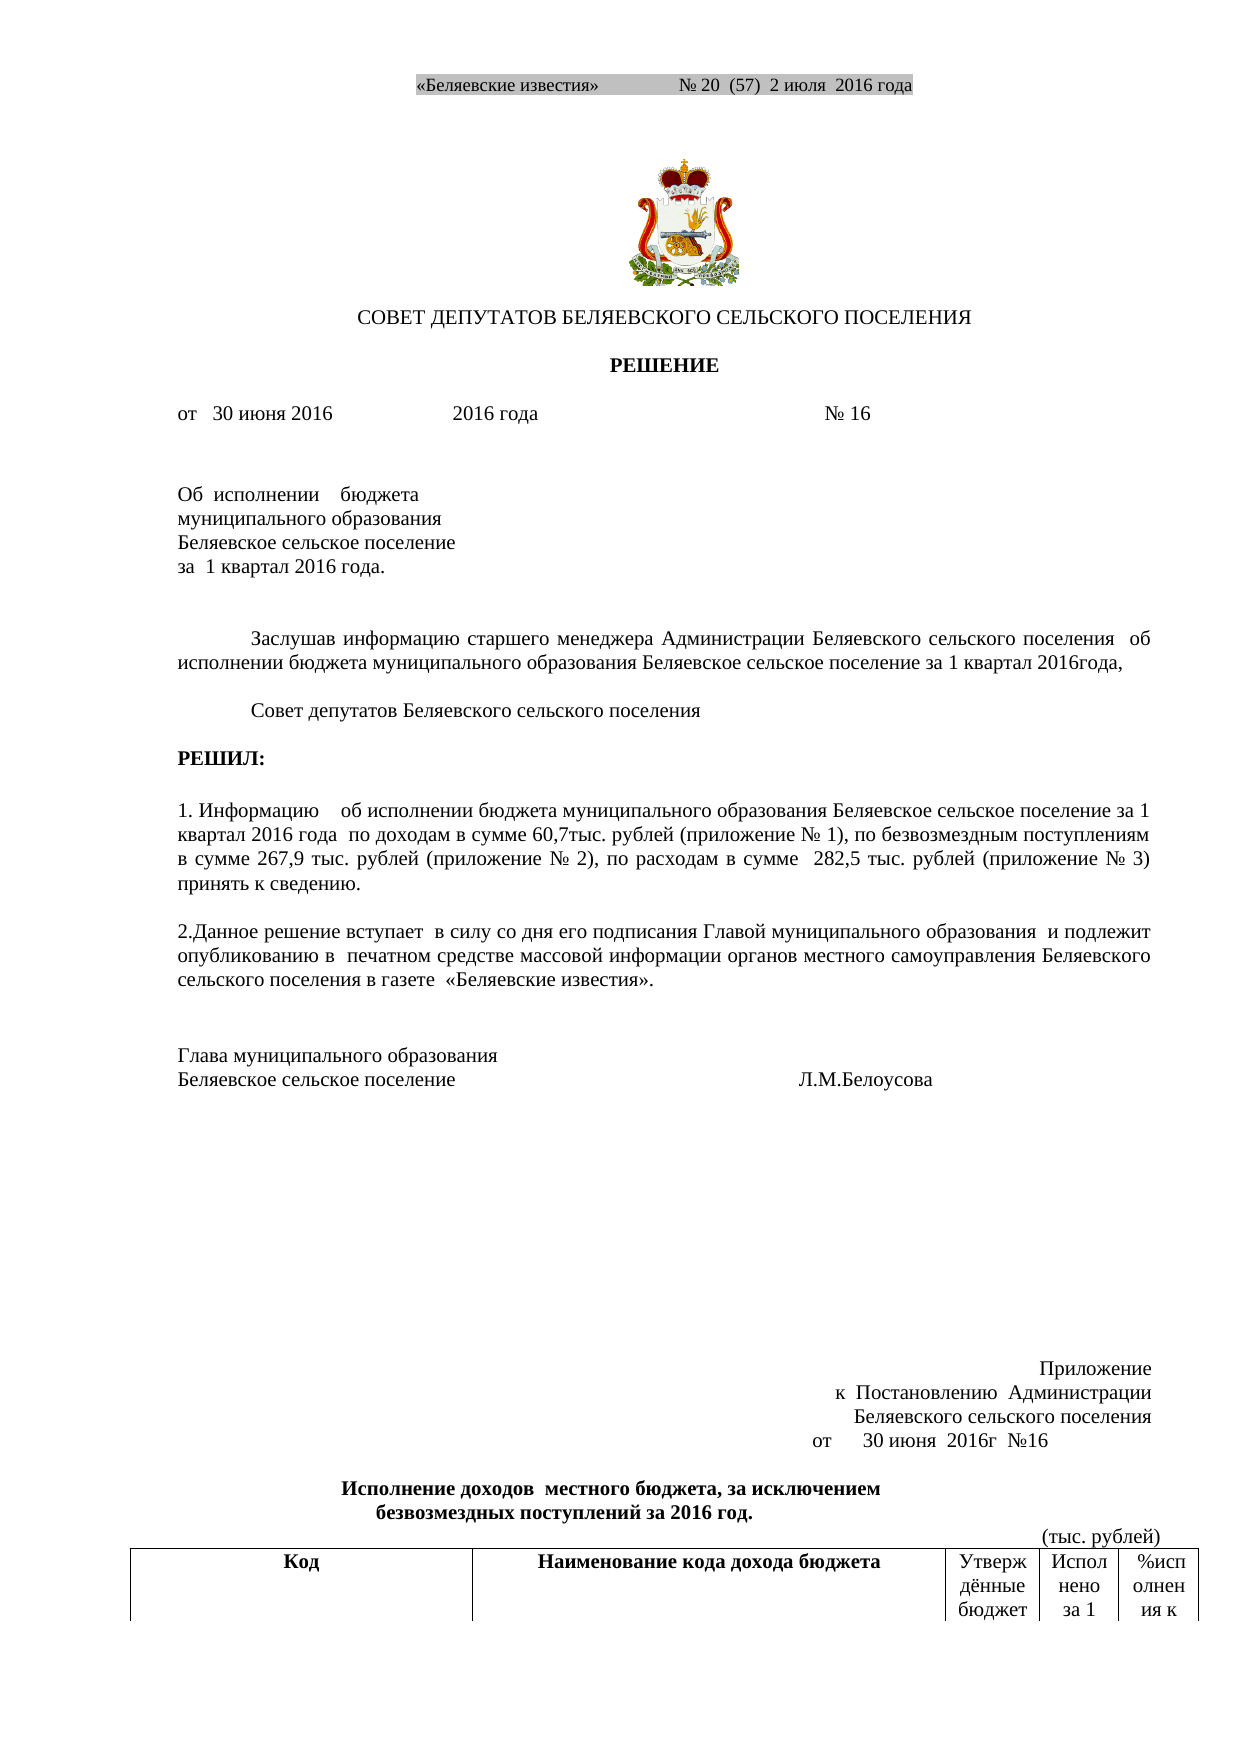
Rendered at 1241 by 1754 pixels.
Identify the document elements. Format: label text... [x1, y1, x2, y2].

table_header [473, 1549, 945, 1621]
table_header Код [131, 1549, 472, 1621]
text 2.Данное решение вступает в силу со дня его подписания Главой муниципального образования и подлежит опубликованию в печатном средстве массовой информации органов местного самоуправления Беляевского сельского поселения в газете «Беляевские известия». [177, 918, 1152, 991]
text Совет депутатов Беляевского сельского поселения [177, 698, 1152, 722]
text СОВЕТ ДЕПУТАТОВ БЕЛЯЕВСКОГО СЕЛЬСКОГО ПОСЕЛЕНИЯ [177, 305, 1152, 329]
table_header %исполнения к году [1119, 1549, 1198, 1621]
text от 30 июня 2016г №16 [177, 1428, 1152, 1452]
text за 1 квартал 2016 года. [177, 554, 1152, 578]
text Глава муниципального образования [177, 1043, 1152, 1067]
text РЕШИЛ: [177, 746, 1152, 770]
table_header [946, 1549, 1039, 1621]
text 1. Информацию об исполнении бюджета муниципального образования Беляевское сельское поселение за 1 квартал 2016 года по доходам в сумме 60,7тыс. рублей (приложение № 1), по безвозмездным поступлениям в сумме 267,9 тыс. рублей (приложение № 2), по расходам в сумме 282,5 тыс. рублей (приложение № 3) принять к сведению. [177, 798, 1152, 894]
text РЕШЕНИЕ [177, 353, 1152, 377]
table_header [1040, 1549, 1118, 1621]
text муниципального образования [177, 506, 1152, 529]
text к Постановлению Администрации [177, 1380, 1152, 1404]
text Беляевское сельское поселение [177, 529, 1152, 554]
picture [627, 157, 740, 286]
text Заслушав информацию старшего менеджера Администрации Беляевского сельского поселения об исполнении бюджета муниципального образования Беляевское сельское поселение за 1 квартал 2016года, [177, 626, 1152, 674]
text Об исполнении бюджета [177, 481, 1152, 506]
text Исполнение доходов местного бюджета, за исключением безвозмездных поступлений за 2016 год. [177, 1476, 951, 1524]
text от 30 июня 2016 2016 года № 16 [177, 401, 1152, 425]
text Приложение [177, 1356, 1152, 1380]
text (тыс. рублей) [177, 1524, 1160, 1548]
text Беляевское сельское поселение Л.М.Белоусова [177, 1067, 1152, 1091]
text Беляевского сельского поселения [177, 1404, 1152, 1428]
